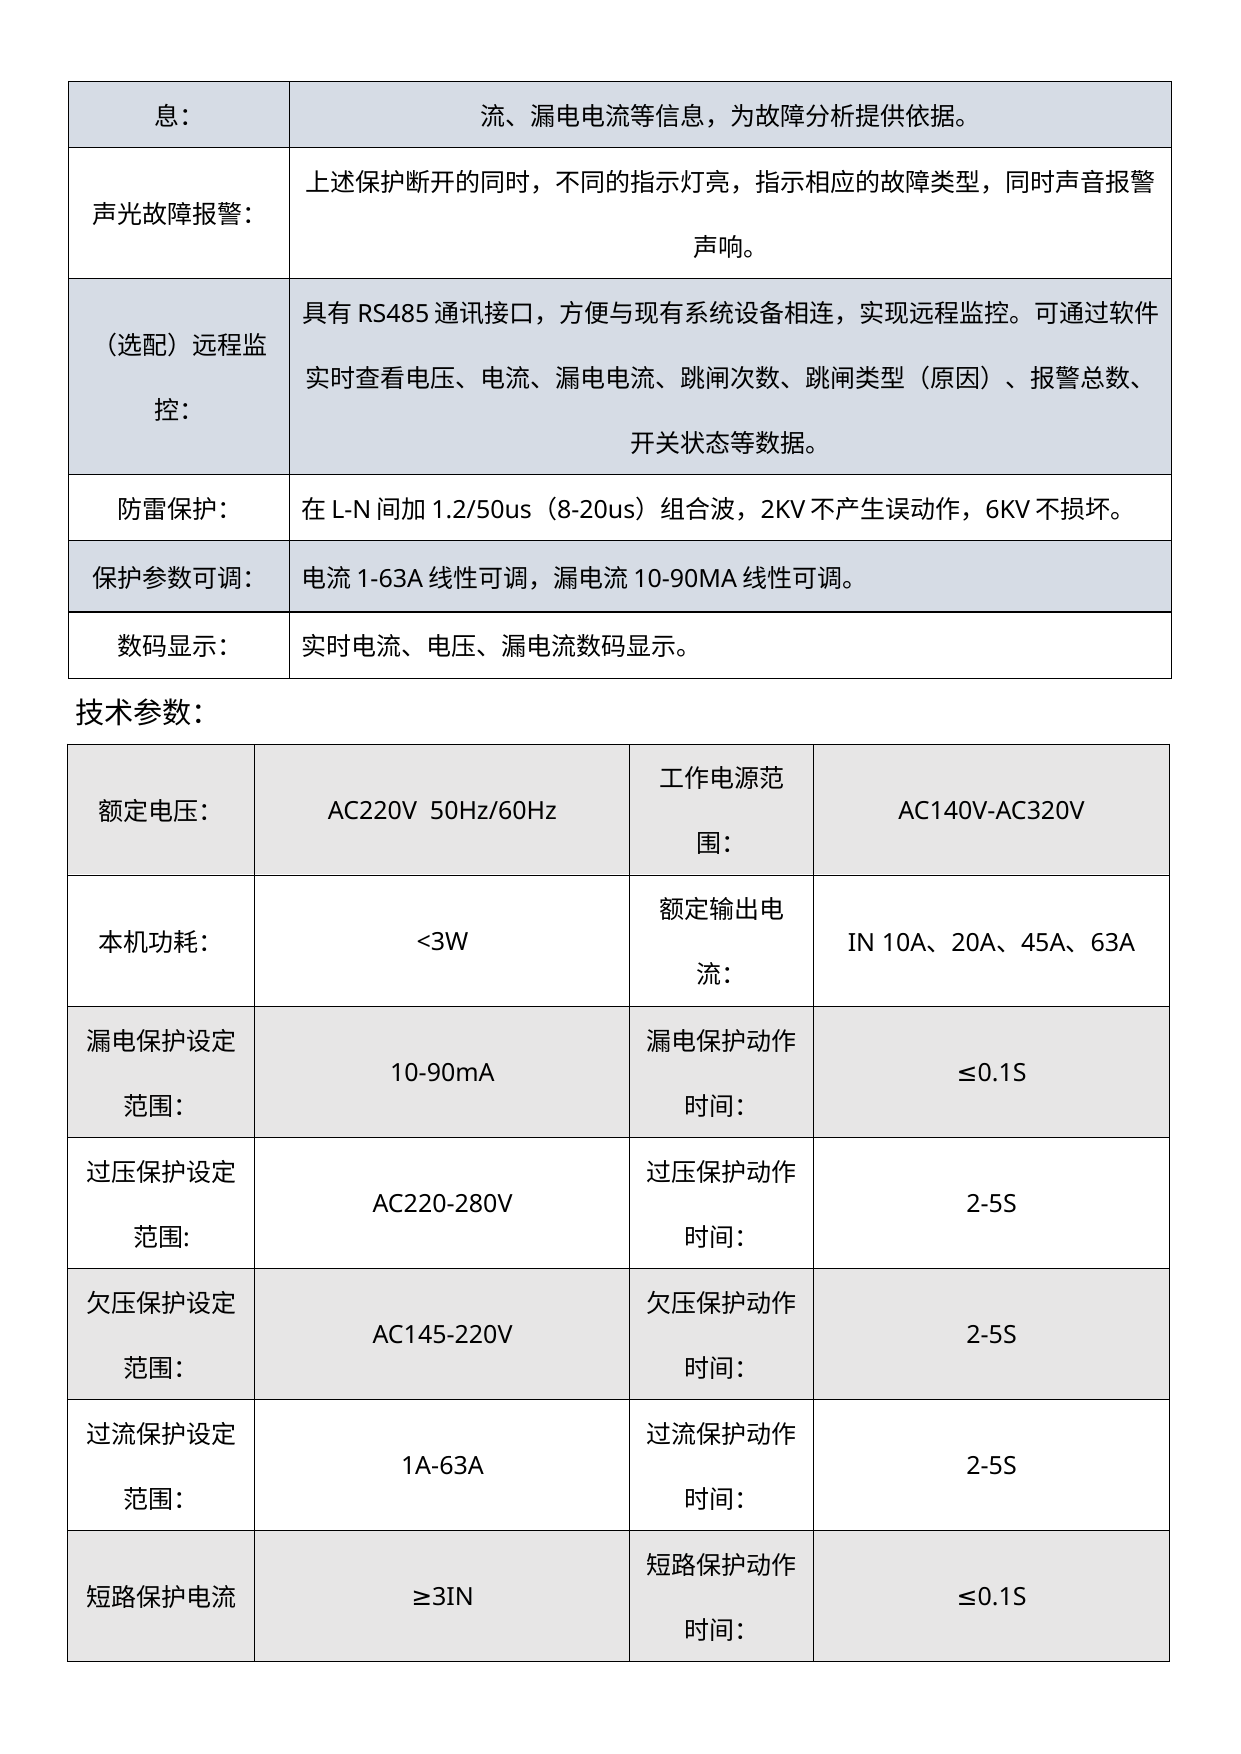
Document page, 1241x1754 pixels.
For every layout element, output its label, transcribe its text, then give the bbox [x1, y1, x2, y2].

table_cell 保护参数可调： [69, 541, 289, 611]
table_cell 电流1-63A线性可调，漏电流10-90MA线性可调。 [290, 541, 1171, 611]
table_cell 自动保存跳闸信息： [69, 82, 289, 147]
table_cell 声光故障报警： [69, 148, 289, 278]
table_cell 欠压保护动作时间： [630, 1269, 813, 1399]
table_header AC140V-AC320V [814, 745, 1169, 874]
table_cell ≤0.1S [814, 1531, 1169, 1661]
table_cell 1A-63A [255, 1400, 629, 1530]
table_header AC220V 50Hz/60Hz [255, 745, 629, 874]
table_cell 实时电流、电压、漏电流数码显示。 [290, 613, 1171, 677]
table_cell 额定输出电流： [630, 876, 813, 1006]
table_cell 过压保护动作时间： [630, 1138, 813, 1268]
table_cell <3W [255, 876, 629, 1006]
text 技术参数： [75, 679, 1165, 743]
table_cell 上述保护断开的同时，不同的指示灯亮，指示相应的故障类型，同时声音报警声响。 [290, 148, 1171, 278]
table_cell 过流保护设定范围： [68, 1400, 254, 1530]
table_header 工作电源范围： [630, 745, 813, 874]
table_cell ≤0.1S [814, 1007, 1169, 1137]
table_cell 欠压保护设定范围： [68, 1269, 254, 1399]
table_cell 漏电保护设定范围： [68, 1007, 254, 1137]
table_cell 短路保护动作时间： [630, 1531, 813, 1661]
table_cell 过流保护动作时间： [630, 1400, 813, 1530]
table_cell AC220-280V [255, 1138, 629, 1268]
table_cell 防雷保护： [69, 475, 289, 540]
table_cell 2-5S [814, 1269, 1169, 1399]
table_cell （选配）远程监控： [69, 279, 289, 474]
table_cell ≥3IN [255, 1531, 629, 1661]
table_cell 数码显示： [69, 613, 289, 677]
table_header 额定电压： [68, 745, 254, 874]
table_cell 具有RS485通讯接口，方便与现有系统设备相连，实现远程监控。可通过软件实时查看电压、电流、漏电电流、跳闸次数、跳闸类型（原因）、报警总数、开关状态等数据。 [290, 279, 1171, 474]
table_cell 2-5S [814, 1400, 1169, 1530]
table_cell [290, 82, 1171, 147]
table_cell 2-5S [814, 1138, 1169, 1268]
table_cell 短路保护电流 [68, 1531, 254, 1661]
table_cell 漏电保护动作时间： [630, 1007, 813, 1137]
table_cell 过压保护设定范围: [68, 1138, 254, 1268]
table_cell AC145-220V [255, 1269, 629, 1399]
table_cell 本机功耗： [68, 876, 254, 1006]
table_cell 在L-N间加1.2/50us（8-20us）组合波，2KV不产生误动作，6KV不损坏。 [290, 475, 1171, 540]
table_cell 10-90mA [255, 1007, 629, 1137]
table_cell IN 10A、20A、45A、63A [814, 876, 1169, 1006]
